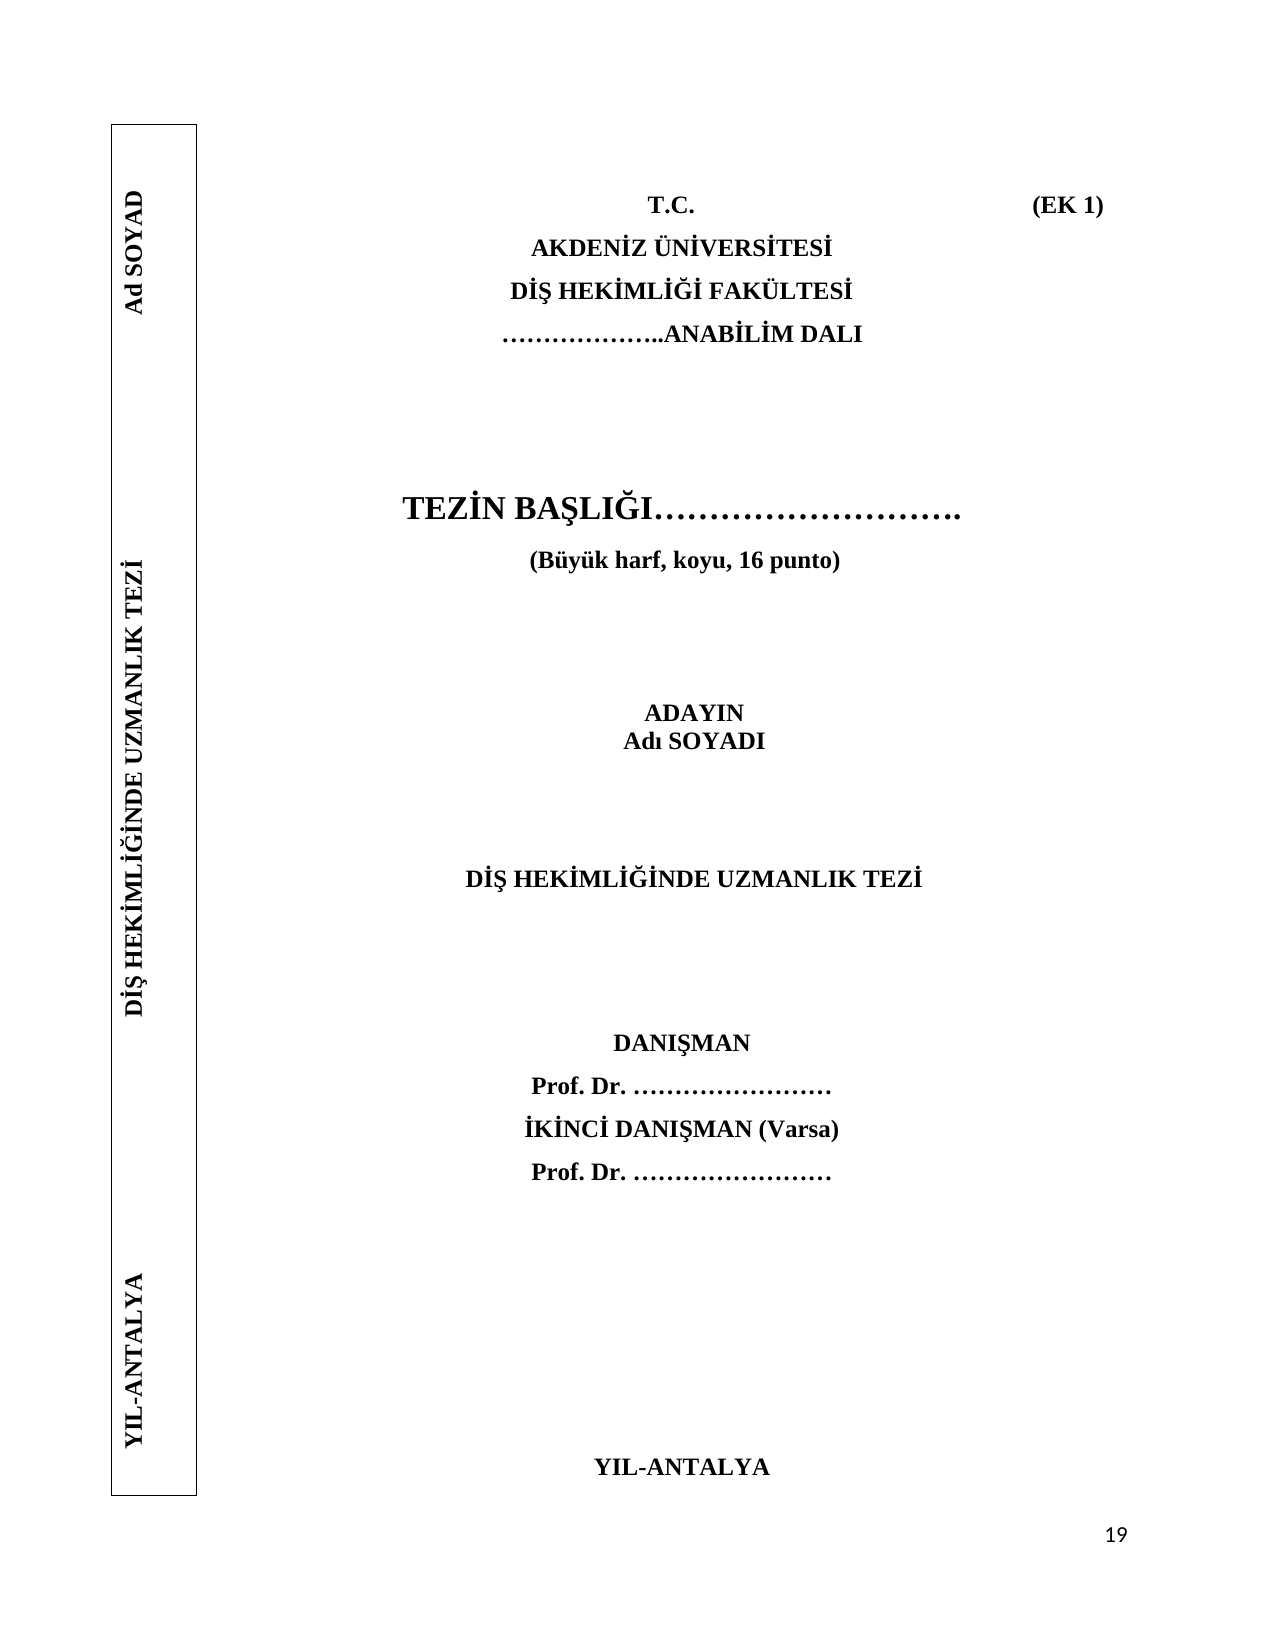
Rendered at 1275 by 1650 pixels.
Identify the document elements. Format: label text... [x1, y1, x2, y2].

text DANIŞMAN [236, 1028, 1127, 1056]
text Adı SOYADI [261, 726, 1127, 755]
text Prof. Dr. …………………… [236, 1157, 1127, 1186]
text DİŞ HEKİMLİĞİ FAKÜLTESİ [236, 276, 1127, 305]
text AKDENİZ ÜNİVERSİTESİ [236, 233, 1127, 262]
text ………………..ANABİLİM DALI [236, 319, 1127, 348]
text DİŞ HEKİMLİĞİNDE UZMANLIK TEZİ [261, 864, 1127, 893]
text ADAYIN [261, 698, 1127, 726]
text TEZİN BAŞLIĞI………………………. [236, 488, 1127, 526]
text Prof. Dr. …………………… [236, 1071, 1127, 1099]
text İKİNCİ DANIŞMAN (Varsa) [236, 1114, 1127, 1143]
text YIL-ANTALYA [236, 1452, 1127, 1481]
text (Büyük harf, koyu, 16 punto) [236, 546, 1127, 574]
text T.C. (EK 1) [236, 190, 1127, 218]
